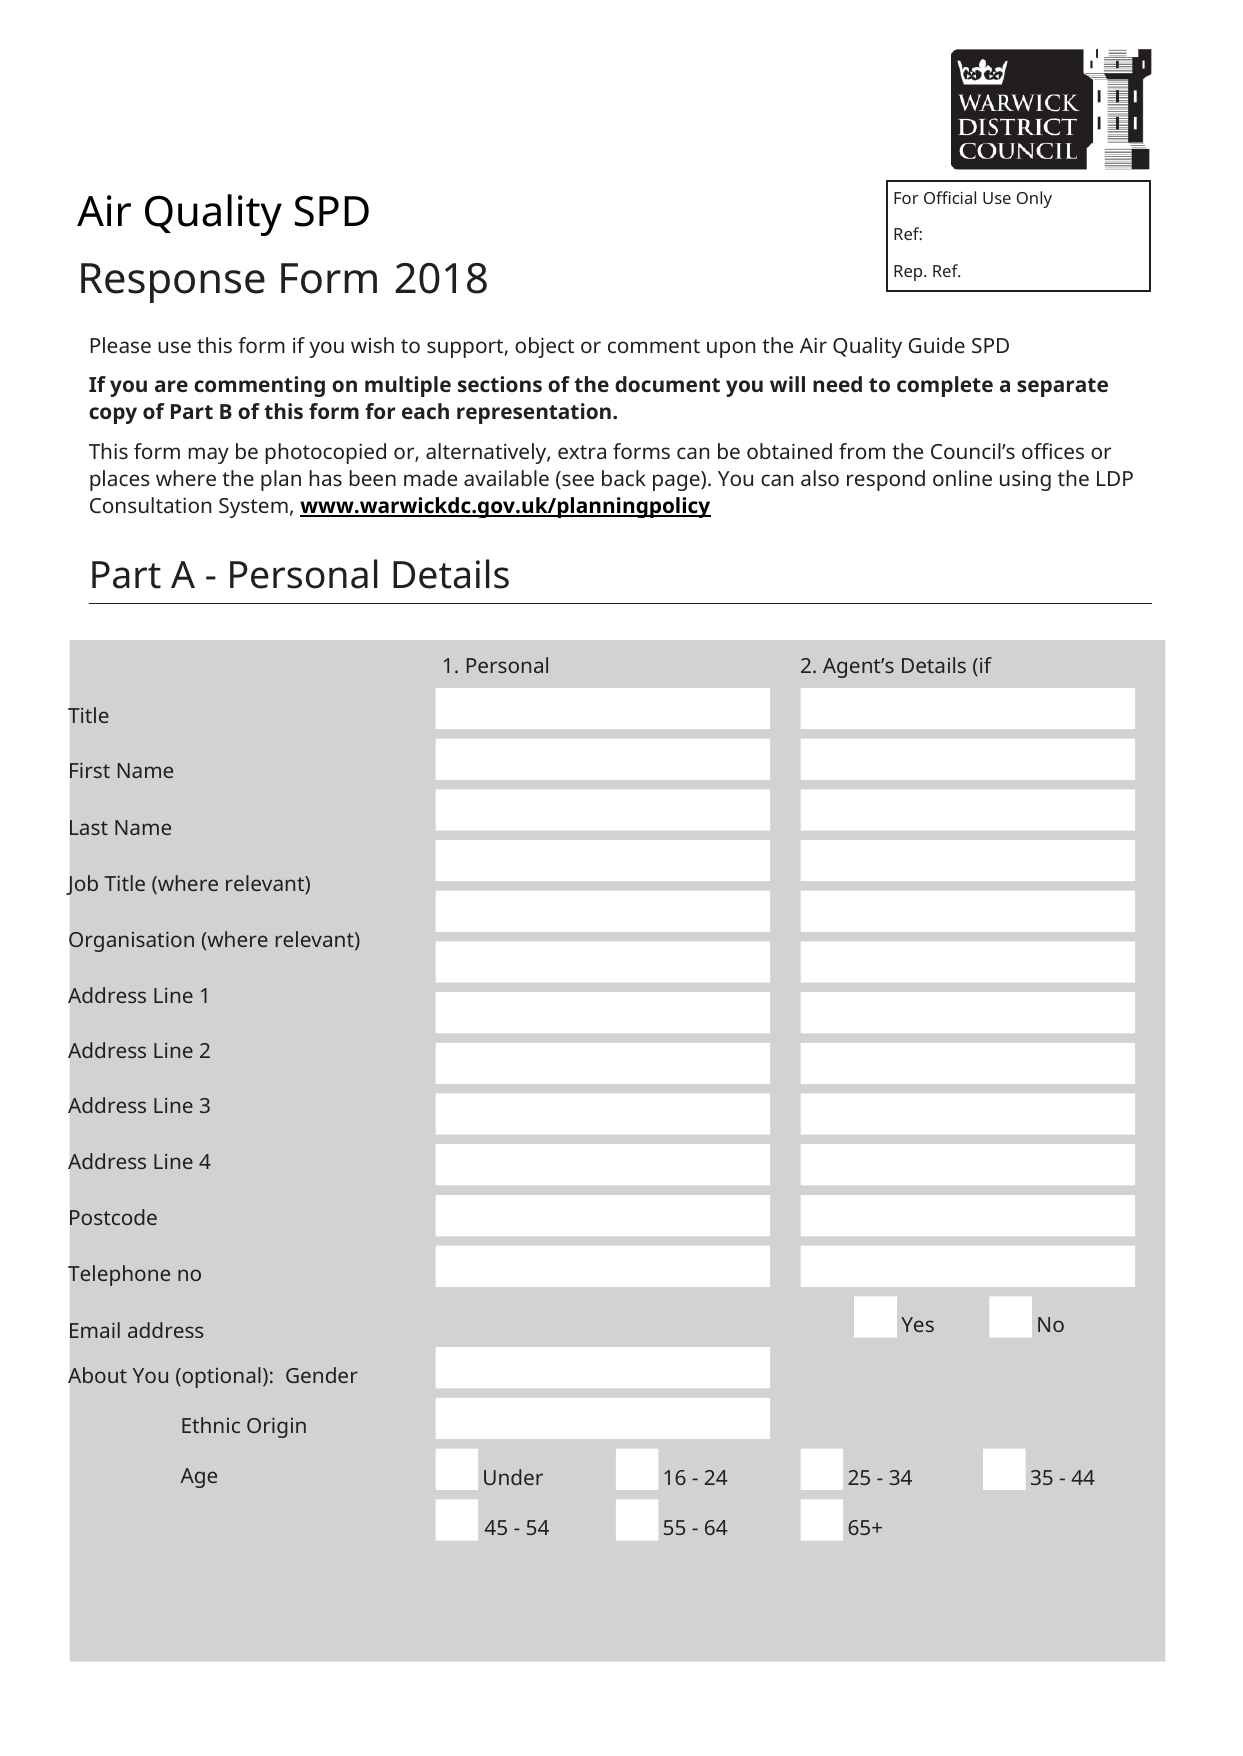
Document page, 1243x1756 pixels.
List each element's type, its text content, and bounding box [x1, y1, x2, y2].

picture [950, 45, 1152, 170]
text This form may be photocopied or, alternatively, extra forms can be obtained from the Council’s offices or places where the plan has been made available (see back page). You can also respond online using the LDP Consultation System, www.warwickdc.gov.uk/planningpolicy [88, 437, 1136, 519]
text Air Quality SPD [888, 183, 984, 237]
text Please use this form if you wish to support, object or comment upon the Air Quality Guide SPD [88, 331, 1163, 360]
subtitle If you are commenting on multiple sections of the document you will need to complete a separate copy of Part B of this form for each representation. [88, 371, 1150, 425]
text Response Form 2018 [77, 250, 984, 304]
subtitle Part A - Personal Details [88, 548, 1163, 599]
text Air Quality SPD [77, 183, 886, 237]
